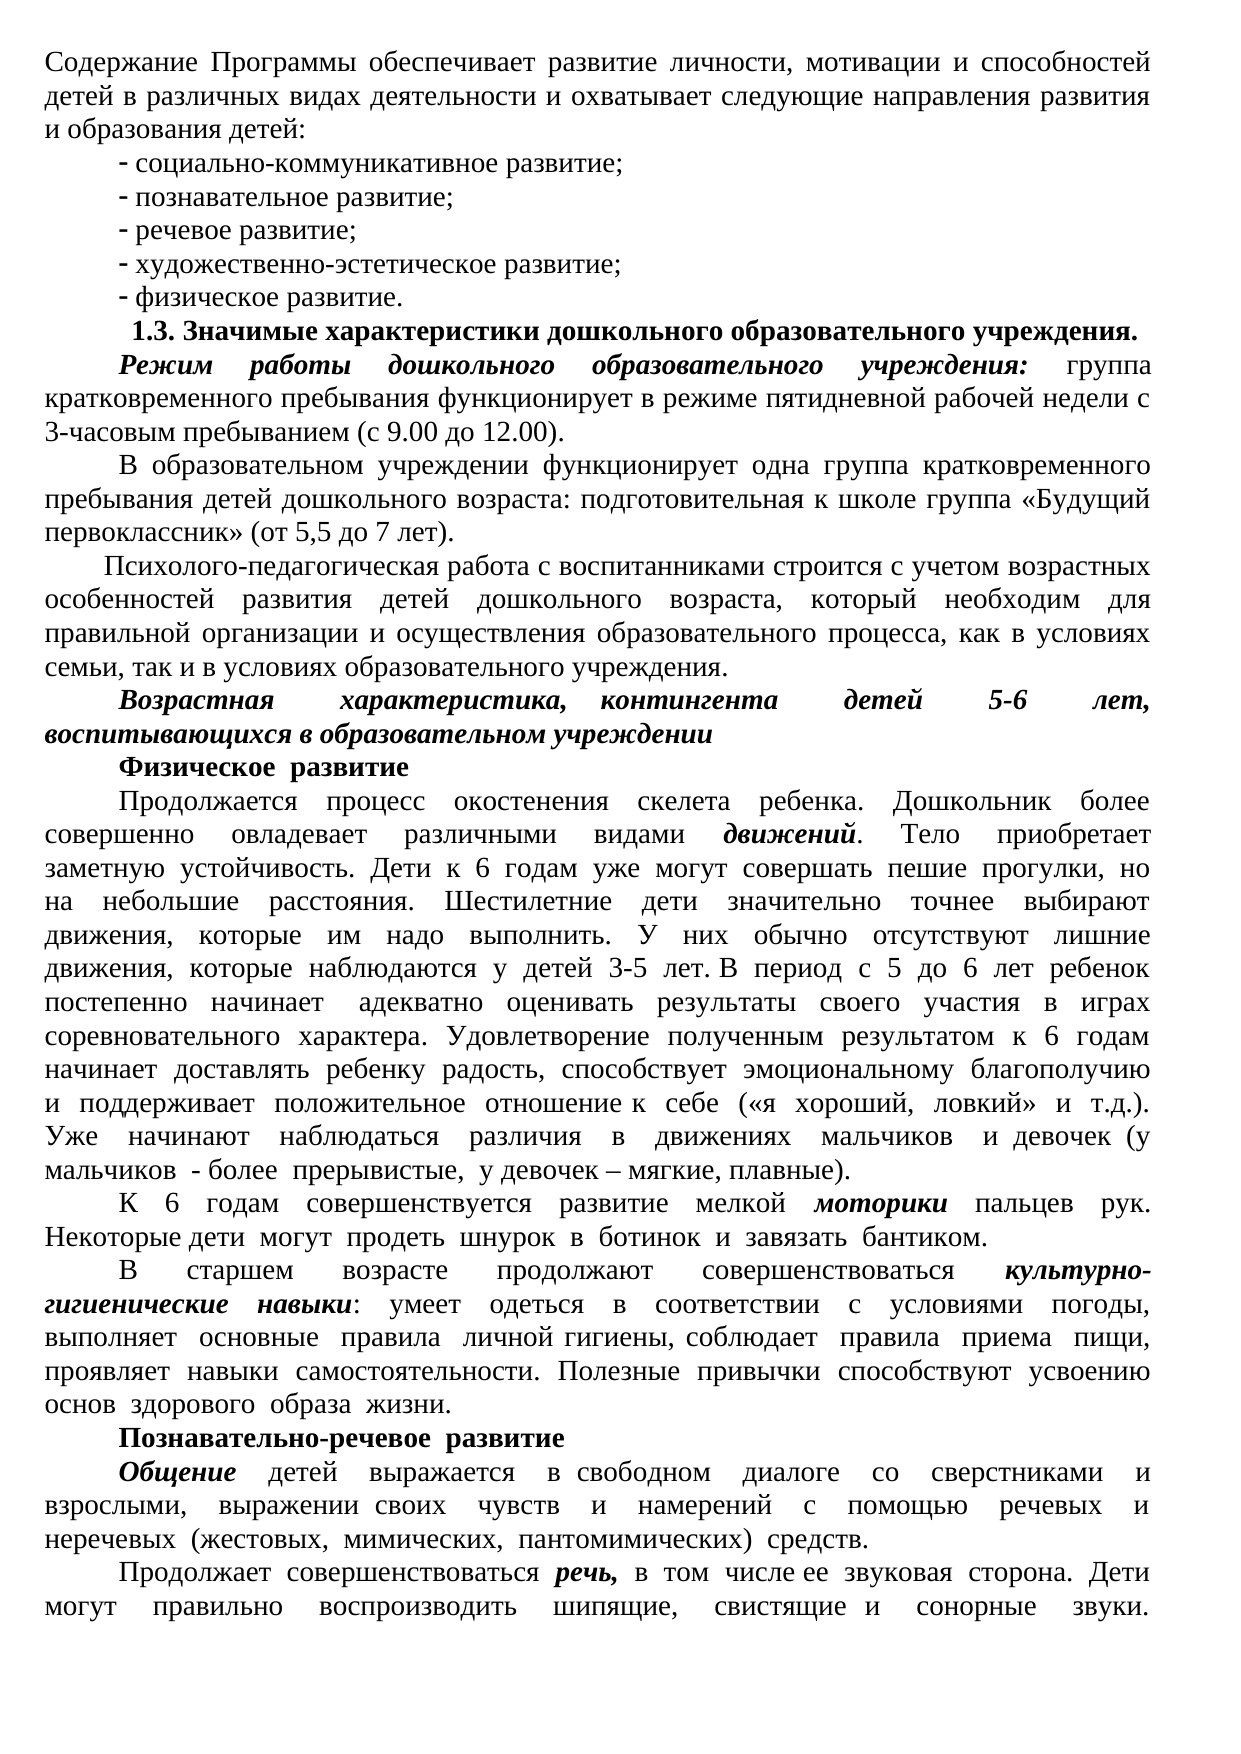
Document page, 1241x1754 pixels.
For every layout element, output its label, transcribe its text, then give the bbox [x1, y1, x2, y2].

text Продолжается процесс окостенения скелета ребенка. Дошкольник более совершенно овладевает различными видами движений. Тело приобретает заметную устойчивость. Дети к 6 годам уже могут совершать пешие прогулки, но на небольшие расстояния. Шестилетние дети значительно точнее выбирают движения, которые им надо выполнить. У них обычно отсутствуют лишние движения, которые наблюдаются у детей 3-5 лет. В период с 5 до 6 лет ребенок постепенно начинает адекватно оценивать результаты своего участия в играх соревновательного характера. Удовлетворение полученным результатом к 6 годам начинает доставлять ребенку радость, способствует эмоциональному благополучию и поддерживает положительное отношение к себе («я хороший, ловкий» и т.д.). Уже начинают наблюдаться различия в движениях мальчиков и девочек (у мальчиков - более прерывистые, у девочек – мягкие, плавные). [44, 783, 1152, 1185]
text физическое развитие. [44, 279, 1152, 313]
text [44, 1554, 1152, 1621]
text познавательное развитие; [44, 179, 1152, 212]
text 1.3. Значимые характеристики дошкольного образовательного учреждения. [44, 313, 1152, 347]
text Познавательно-речевое развитие [44, 1420, 1152, 1454]
text Режим работы дошкольного образовательного учреждения: группа кратковременного пребывания функционирует в режиме пятидневной рабочей недели с 3-часовым пребыванием (с 9.00 до 12.00). [44, 347, 1152, 447]
text Физическое развитие [44, 749, 1152, 783]
text художественно-эстетическое развитие; [44, 246, 1152, 279]
text В старшем возрасте продолжают совершенствоваться культурно-гигиенические навыки: умеет одеться в соответствии с условиями погоды, выполняет основные правила личной гигиены, соблюдает правила приема пищи, проявляет навыки самостоятельности. Полезные привычки способствуют усвоению основ здорового образа жизни. [44, 1252, 1152, 1420]
text Общение детей выражается в свободном диалоге со сверстниками и взрослыми, выражении своих чувств и намерений с помощью речевых и неречевых (жестовых, мимических, пантомимических) средств. [44, 1454, 1152, 1554]
text Психолого-педагогическая работа с воспитанниками строится с учетом возрастных особенностей развития детей дошкольного возраста, который необходим для правильной организации и осуществления образовательного процесса, как в условиях семьи, так и в условиях образовательного учреждения. [44, 548, 1152, 682]
text речевое развитие; [44, 212, 1152, 246]
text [44, 44, 1152, 145]
text К 6 годам совершенствуется развитие мелкой моторики пальцев рук. Некоторые дети могут продеть шнурок в ботинок и завязать бантиком. [44, 1185, 1152, 1252]
text Возрастная характеристика, контингента детей 5-6 лет, воспитывающихся в образовательном учреждении [44, 682, 1152, 749]
text В образовательном учреждении функционирует одна группа кратковременного пребывания детей дошкольного возраста: подготовительная к школе группа «Будущий первоклассник» (от 5,5 до 7 лет). [44, 447, 1152, 548]
text социально-коммуникативное развитие; [44, 145, 1152, 179]
